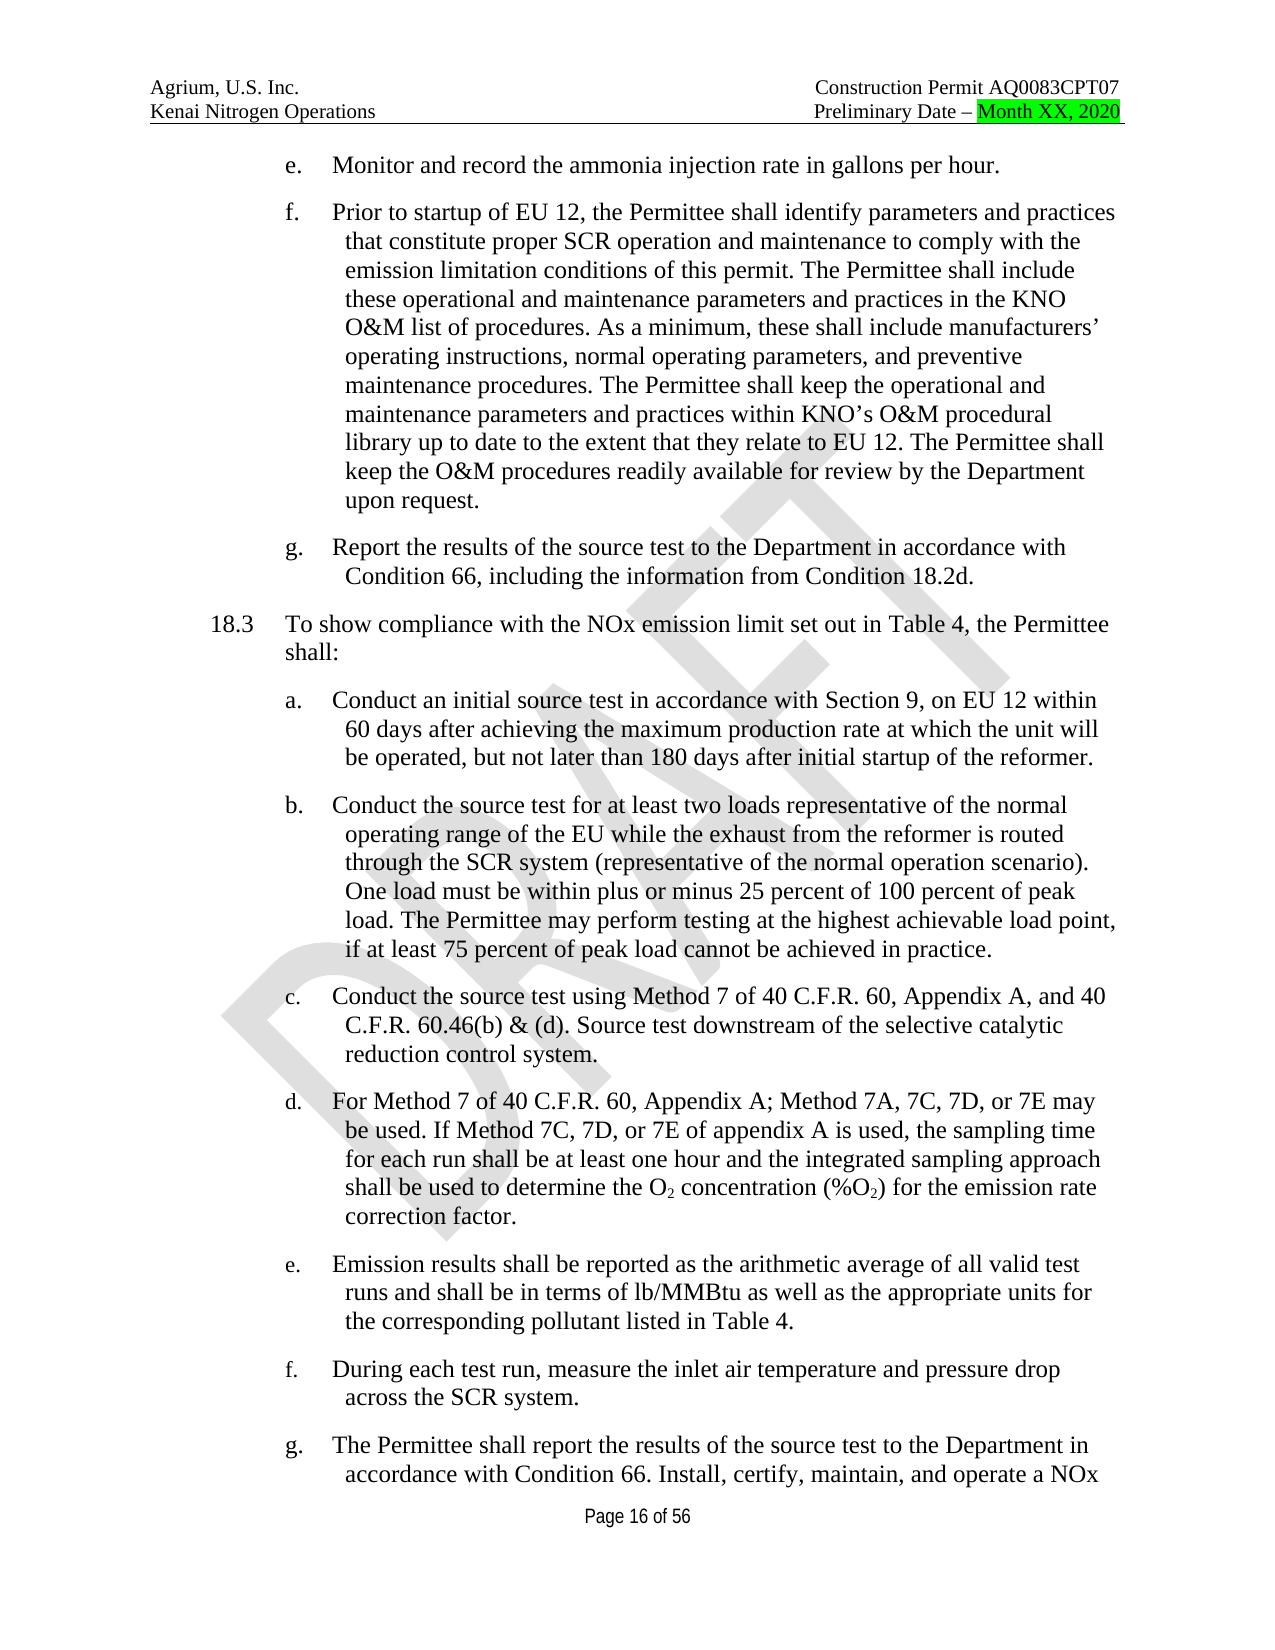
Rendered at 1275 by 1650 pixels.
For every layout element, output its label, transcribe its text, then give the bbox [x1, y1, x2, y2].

list Emission results shall be reported as the arithmetic average of all valid test runs and shall be in terms of lb/MMBtu as well as the appropriate units for the corresponding pollutant listed in Table 4. [285, 1249, 1125, 1335]
list Conduct an initial source test in accordance with Section 9, on EU 12 within 60 days after achieving the maximum production rate at which the unit will be operated, but not later than 180 days after initial startup of the reformer. [285, 685, 1125, 771]
list During each test run, measure the inlet air temperature and pressure drop across the SCR system. [285, 1354, 1125, 1411]
list To show compliance with the NOx emission limit set out in Table 4, the Permittee shall: [210, 609, 1125, 666]
list Report the results of the source test to the Department in accordance with Condition 66, including the information from Condition 18.2d. [285, 532, 1125, 590]
list Conduct the source test for at least two loads representative of the normal operating range of the EU while the exhaust from the reformer is routed through the SCR system (representative of the normal operation scenario). One load must be within plus or minus 25 percent of 100 percent of peak load. The Permittee may perform testing at the highest achievable load point, if at least 75 percent of peak load cannot be achieved in practice. [285, 790, 1125, 962]
list For Method 7 of 40 C.F.R. 60, Appendix A; Method 7A, 7C, 7D, or 7E may be used. If Method 7C, 7D, or 7E of appendix A is used, the sampling time for each run shall be at least one hour and the integrated sampling approach shall be used to determine the O2 concentration (%O2) for the emission rate correction factor. [285, 1086, 1125, 1230]
list Monitor and record the ammonia injection rate in gallons per hour. [285, 150, 1125, 179]
list Conduct the source test using Method 7 of 40 C.F.R. 60, Appendix A, and 40 C.F.R. 60.46(b) & (d). Source test downstream of the selective catalytic reduction control system. [285, 981, 1125, 1067]
list Prior to startup of EU 12, the Permittee shall identify parameters and practices that constitute proper SCR operation and maintenance to comply with the emission limitation conditions of this permit. The Permittee shall include these operational and maintenance parameters and practices in the KNO O&M list of procedures. As a minimum, these shall include manufacturers’ operating instructions, normal operating parameters, and preventive maintenance procedures. The Permittee shall keep the operational and maintenance parameters and practices within KNO’s O&M procedural library up to date to the extent that they relate to EU 12. The Permittee shall keep the O&M procedures readily available for review by the Department upon request. [285, 197, 1125, 514]
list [285, 1430, 1125, 1487]
